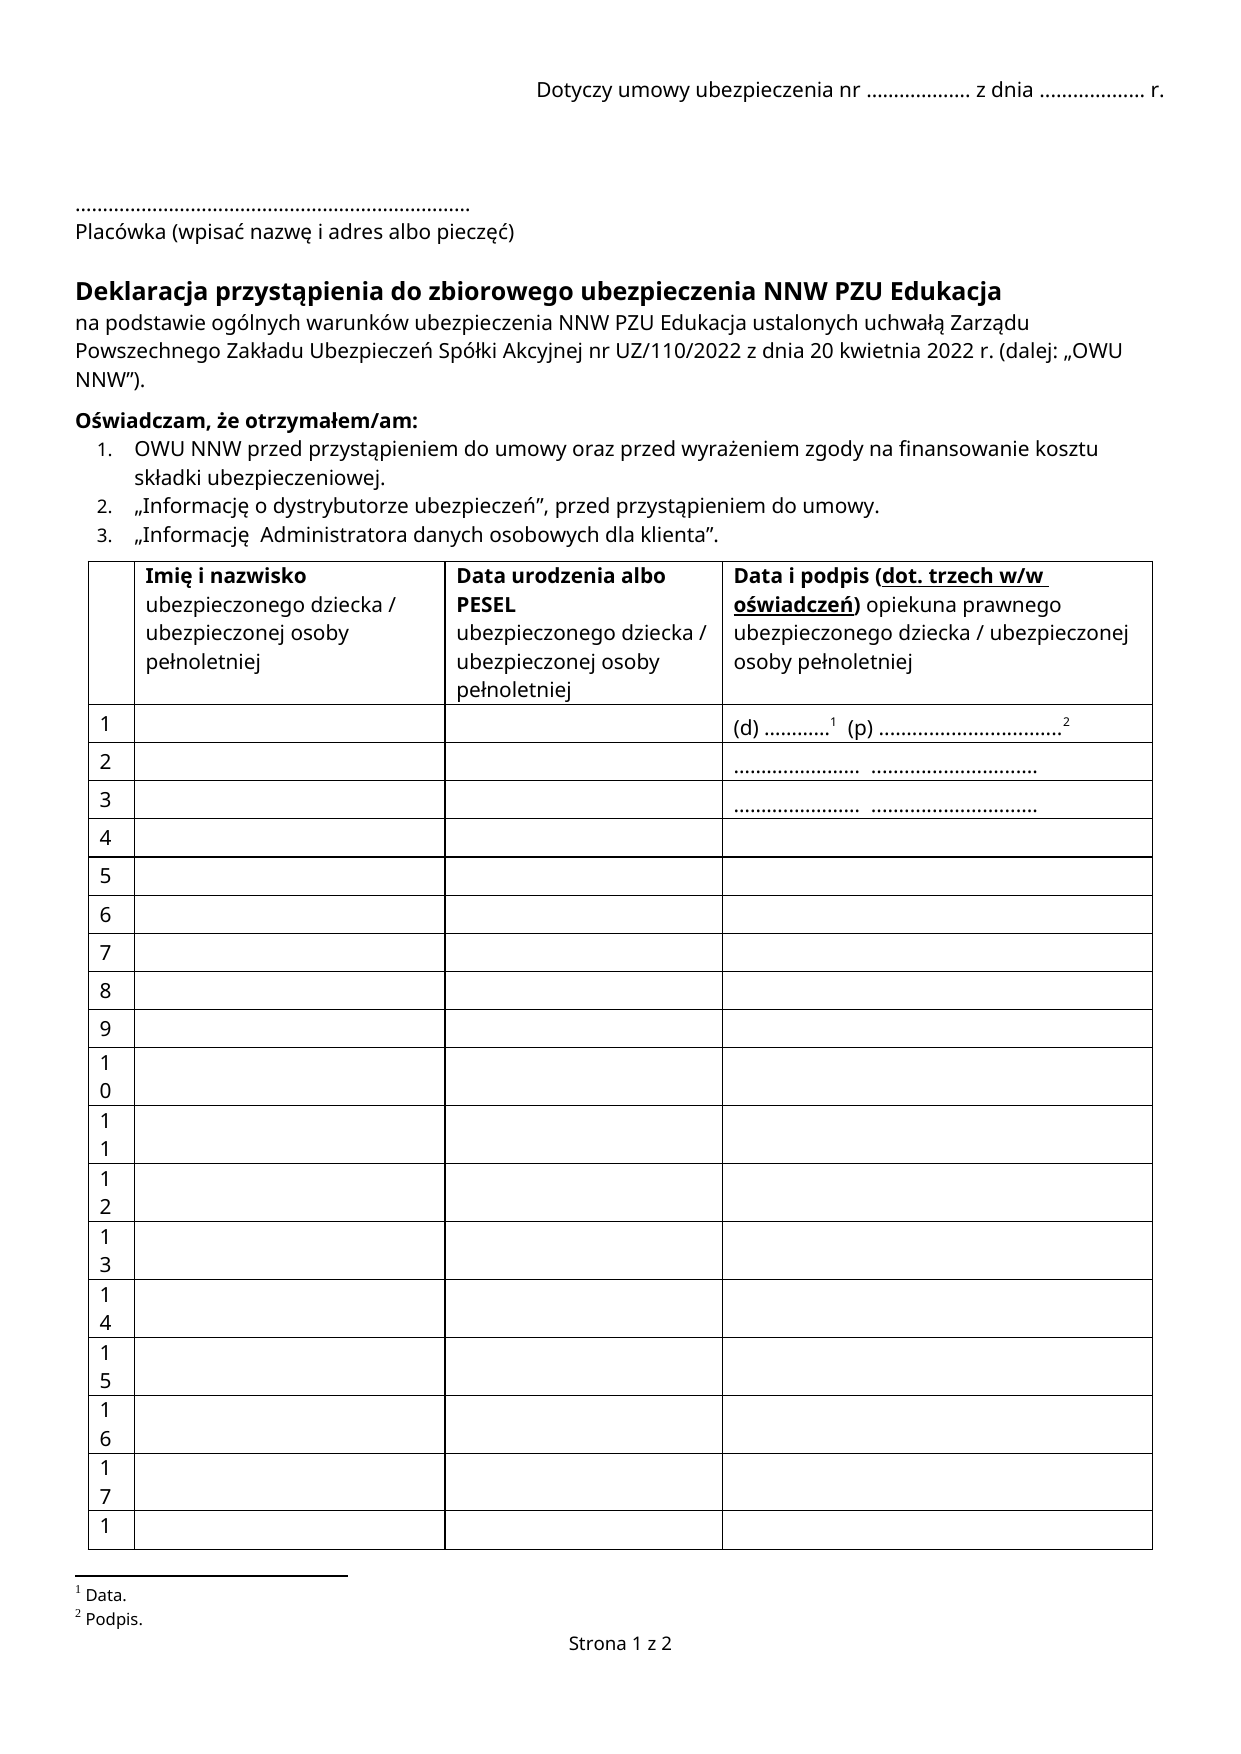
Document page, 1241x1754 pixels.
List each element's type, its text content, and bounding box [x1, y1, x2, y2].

table_header Data i podpis (dot. trzech w/w oświadczeń) opiekuna prawnego ubezpieczonego dziecka / ubezpieczonej osoby pełnoletniej [723, 562, 1152, 704]
table_cell [723, 1338, 1152, 1394]
table_cell [135, 1222, 444, 1279]
table_cell [446, 896, 722, 933]
table_cell 1 [89, 705, 134, 742]
table_cell [723, 896, 1152, 933]
table_cell [723, 858, 1152, 894]
table_cell [446, 705, 722, 742]
table_cell 5 [89, 858, 134, 894]
text ……………………………………………………………… Placówka (wpisać nazwę i adres albo pieczęć) [75, 189, 1165, 246]
table_cell 11 [89, 1106, 134, 1163]
table_cell 2 [89, 743, 134, 780]
table_cell 15 [89, 1338, 134, 1394]
subtitle Deklaracja przystąpienia do zbiorowego ubezpieczenia NNW PZU Edukacja [75, 274, 1165, 308]
table_cell 16 [89, 1396, 134, 1452]
table_cell [723, 1164, 1152, 1221]
table_cell [723, 1454, 1152, 1510]
table_cell [135, 743, 444, 780]
table_cell 9 [89, 1010, 134, 1047]
table_cell 17 [89, 1454, 134, 1510]
table_cell [446, 1010, 722, 1047]
table_cell [446, 1222, 722, 1279]
table_cell [723, 1106, 1152, 1163]
table_cell [446, 1280, 722, 1337]
table_cell 6 [89, 896, 134, 933]
table_cell (d) ………… (p) ................................. [723, 705, 1152, 742]
text Dotyczy umowy ubezpieczenia nr ………………. z dnia ................... r. [75, 75, 1165, 103]
table_header Imię i nazwisko ubezpieczonego dziecka / ubezpieczonej osoby pełnoletniej [135, 562, 444, 704]
table_cell [446, 1396, 722, 1452]
table_cell [446, 972, 722, 1009]
table_cell [135, 1511, 444, 1548]
list „Informację Administratora danych osobowych dla klienta”. [97, 520, 1165, 548]
table_cell [723, 1048, 1152, 1105]
table_cell [135, 1280, 444, 1337]
table_cell [446, 1511, 722, 1548]
table_cell [723, 972, 1152, 1009]
table_cell [723, 1396, 1152, 1452]
table_cell [446, 1454, 722, 1510]
table_cell [446, 858, 722, 894]
table_cell ………..………… .............................. [723, 743, 1152, 780]
table_cell [446, 1048, 722, 1105]
text na podstawie ogólnych warunków ubezpieczenia NNW PZU Edukacja ustalonych uchwałą Zarządu Powszechnego Zakładu Ubezpieczeń Spółki Akcyjnej nr UZ/110/2022 z dnia 20 kwietnia 2022 r. (dalej: „OWU NNW”). [75, 308, 1165, 393]
table_cell [135, 858, 444, 894]
table_cell [446, 1164, 722, 1221]
table_cell [135, 781, 444, 818]
table_cell [135, 896, 444, 933]
table_cell [446, 781, 722, 818]
table_cell 14 [89, 1280, 134, 1337]
table_cell [135, 1454, 444, 1510]
table_cell 4 [89, 819, 134, 856]
table_cell 10 [89, 1048, 134, 1105]
table_cell [723, 1222, 1152, 1279]
table_cell [135, 1338, 444, 1394]
table_cell 18 [89, 1511, 134, 1548]
table_cell [723, 1010, 1152, 1047]
list OWU NNW przed przystąpieniem do umowy oraz przed wyrażeniem zgody na finansowanie kosztu składki ubezpieczeniowej. [97, 434, 1165, 491]
table_cell ………..………… .............................. [723, 781, 1152, 818]
table_cell [135, 705, 444, 742]
table_cell 7 [89, 934, 134, 971]
table_header [89, 562, 134, 704]
table_cell 3 [89, 781, 134, 818]
table_cell [135, 1396, 444, 1452]
table_cell [723, 1511, 1152, 1548]
table_cell [446, 819, 722, 856]
table_cell [135, 1048, 444, 1105]
table_cell [446, 1106, 722, 1163]
table_cell 13 [89, 1222, 134, 1279]
table_cell 8 [89, 972, 134, 1009]
table_header Data urodzenia albo PESEL ubezpieczonego dziecka / ubezpieczonej osoby pełnoletniej [446, 562, 722, 704]
table_cell [135, 819, 444, 856]
table_cell [723, 819, 1152, 856]
table_cell [446, 934, 722, 971]
list „Informację o dystrybutorze ubezpieczeń”, przed przystąpieniem do umowy. [97, 491, 1165, 520]
table_cell [446, 1338, 722, 1394]
table_cell [135, 934, 444, 971]
table_cell [135, 1106, 444, 1163]
table_cell 12 [89, 1164, 134, 1221]
table_cell [135, 1010, 444, 1047]
table_cell [135, 972, 444, 1009]
table_cell [135, 1164, 444, 1221]
table_cell [723, 1280, 1152, 1337]
table_cell [446, 743, 722, 780]
table_cell [723, 934, 1152, 971]
text Oświadczam, że otrzymałem/am: [75, 406, 1165, 434]
